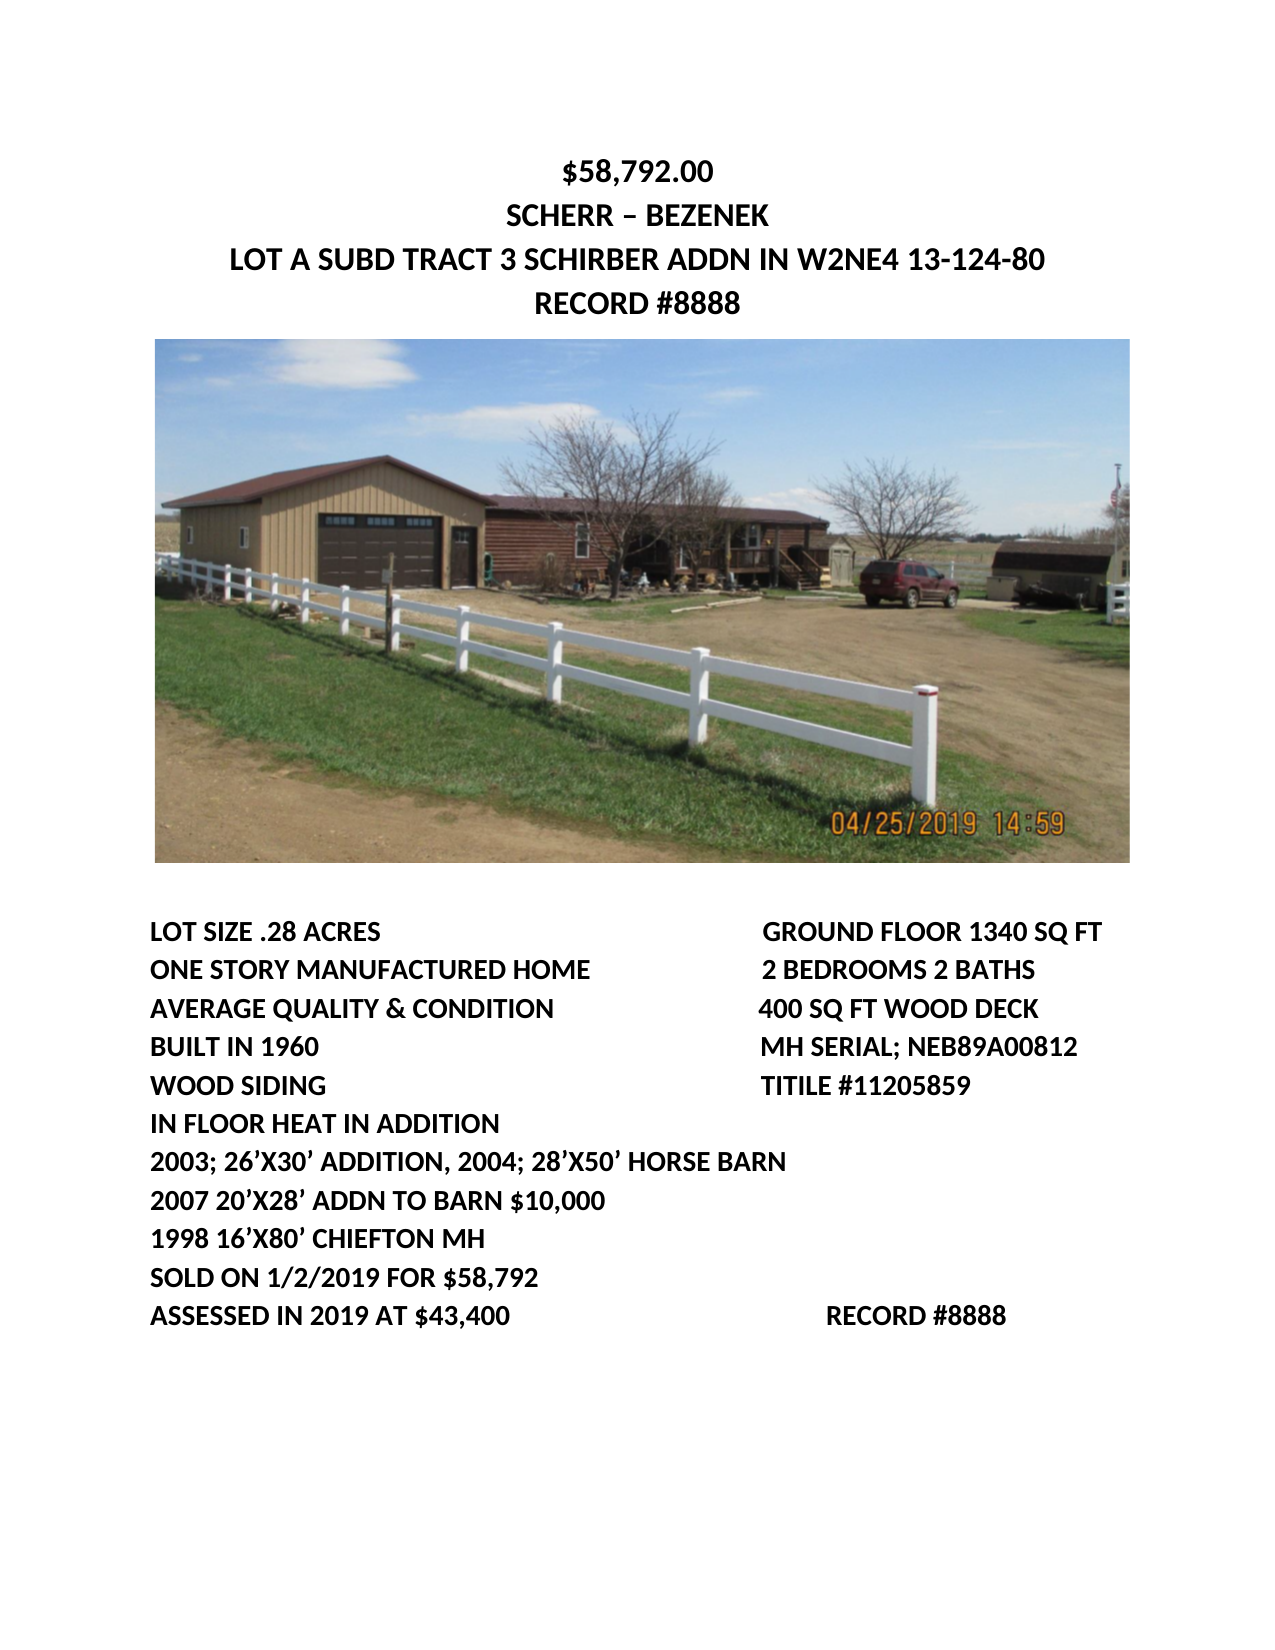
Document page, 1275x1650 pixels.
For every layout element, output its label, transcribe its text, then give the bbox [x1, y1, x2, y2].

text BUILT IN 1960 MH SERIAL; NEB89A00812 [150, 1028, 1125, 1064]
text 2003; 26’X30’ ADDITION, 2004; 28’X50’ HORSE BARN [150, 1143, 1125, 1179]
text 2007 20’X28’ ADDN TO BARN $10,000 [150, 1182, 1125, 1218]
text RECORD #8888 [150, 282, 1125, 323]
text SOLD ON 1/2/2019 FOR $58,792 [150, 1259, 1125, 1294]
text $58,792.00 [150, 150, 1125, 191]
text AVERAGE QUALITY & CONDITION 400 SQ FT WOOD DECK [150, 990, 1125, 1025]
text WOOD SIDING TITILE #11205859 [150, 1067, 1125, 1102]
text ASSESSED IN 2019 AT $43,400 RECORD #8888 [150, 1297, 1125, 1333]
text LOT A SUBD TRACT 3 SCHIRBER ADDN IN W2NE4 13-124-80 [150, 238, 1125, 279]
picture [154, 339, 1130, 863]
text SCHERR – BEZENEK [150, 194, 1125, 235]
text LOT SIZE .28 ACRES GROUND FLOOR 1340 SQ FT [150, 913, 1125, 948]
text 1998 16’X80’ CHIEFTON MH [150, 1220, 1125, 1256]
text IN FLOOR HEAT IN ADDITION [150, 1105, 1125, 1141]
text ONE STORY MANUFACTURED HOME 2 BEDROOMS 2 BATHS [150, 951, 1125, 987]
